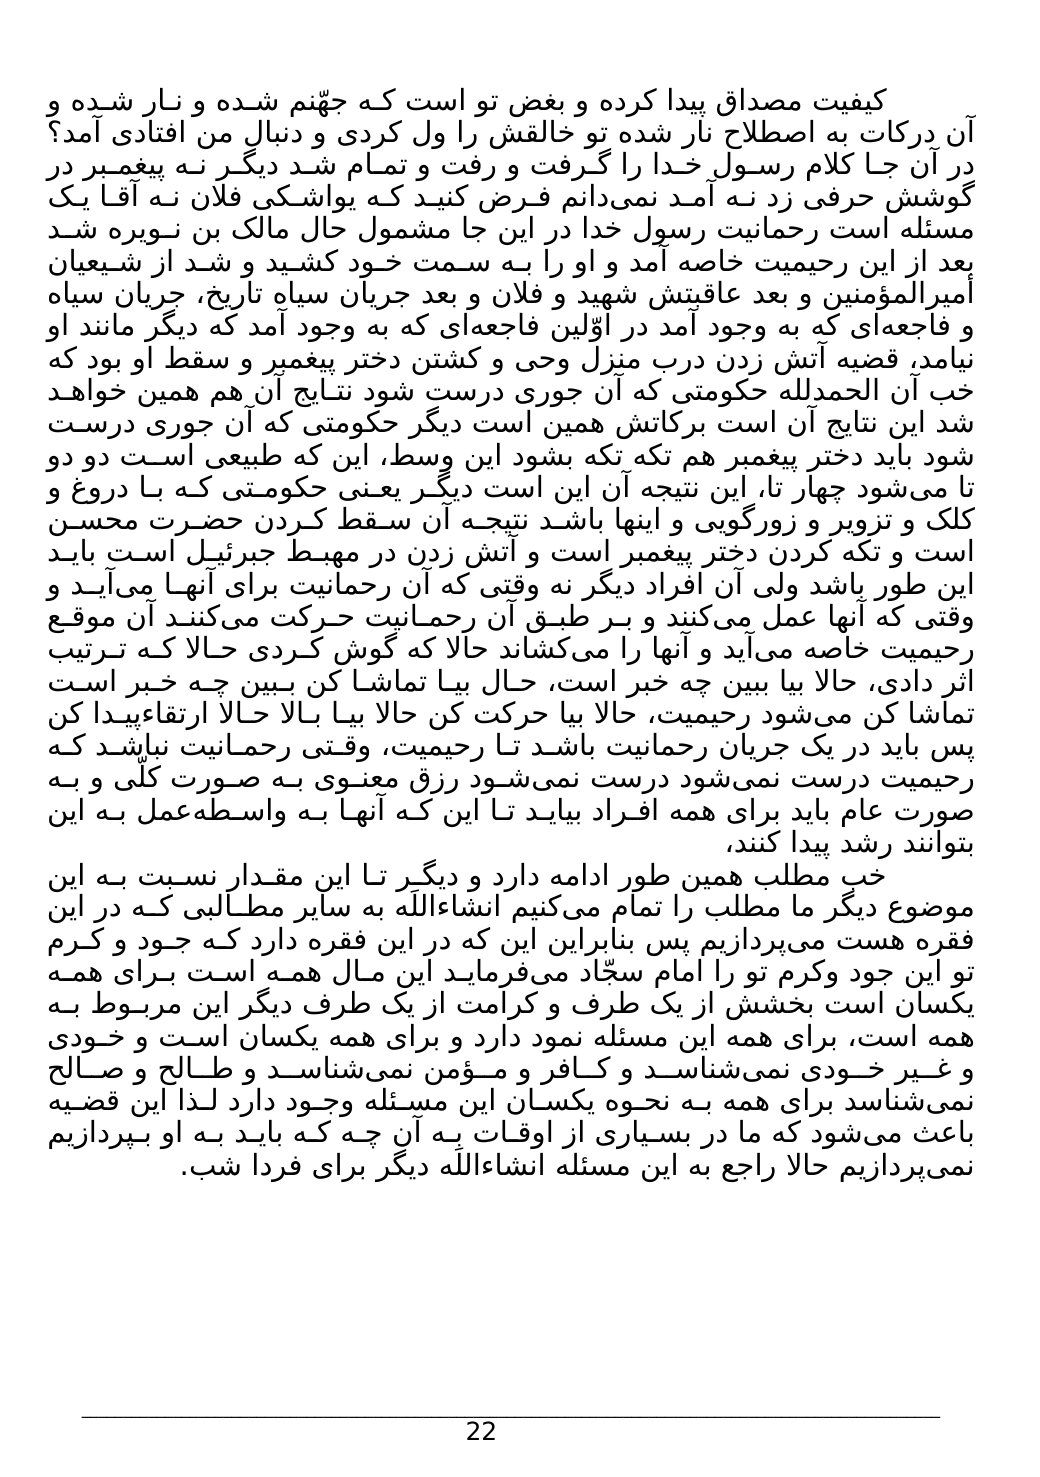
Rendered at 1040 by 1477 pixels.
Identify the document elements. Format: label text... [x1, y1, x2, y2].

text خب مطلب همین طور ادامه دارد و دیگر تا این مقدار نسبت به این موضوع دیگر ما مطلب را تمام می‌کنیم انشاءاللَه به سایر مطالبی که در این فقره هست می‌پردازیم پس بنابراین این که در این فقره دارد که جود و کرم تو این جود وکرم تو را امام سجّاد می‌فرماید این مال همه است برای همه یکسان است بخشش از یک طرف و کرامت از یک طرف دیگر این مربوط به همه است، برای همه این مسئله نمود دارد و برای همه یکسان است و خودی و غیر خودی نمی‌شناسد و کافر و مؤمن نمی‌شناسد و طالح و صالح نمی‌شناسد برای همه به نحوه یکسان این مسئله وجود دارد لذا این قضیه باعث می‌شود که ما در بسیاری از اوقات به آن چه که باید به او بپردازیم نمی‌پردازیم حالا راجع به این مسئله انشاءاللَه دیگر برای فردا شب. [47, 859, 975, 1182]
text کیفیت مصداق پیدا کرده و بغض تو است که جهّنم شده و نار شده و آن درکات به اصطلاح نار شده تو خالقش را ول کردی و دنبال من افتادی آمد؟ در آن جا کلام رسول خدا را گرفت و رفت و تمام شد دیگر نه پیغمبر در گوشش حرفی زد نه آمد نمی‌دانم فرض کنید که یواشکی فلان نه آقا یک مسئله است رحمانیت رسول خدا در این جا مشمول حال مالک بن نویره شد بعد از این رحیمیت خاصه آمد و او را به سمت خود کشید و شد از شیعیان أمیرالمؤمنین و بعد عاقبتش شهید و فلان و بعد جریان سیاه تاریخ، جریان سیاه و فاجعه‌ای که به وجود آمد در اوّلین فاجعه‌ای که به وجود آمد که دیگر مانند او نیامد، قضیه آتش زدن درب منزل وحی و کشتن دختر پیغمبر و سقط او بود که خب آن الحمدلله حکومتی که آن جوری درست شود نتایج آن هم همین خواهد شد این نتایج آن است برکاتش همین است دیگر حکومتی که آن جوری درست شود باید دختر پیغمبر هم تکه تکه بشود این وسط، این که طبیعی است دو دو تا می‌شود چهار تا، این نتیجه آن این است دیگر یعنی حکومتی که با دروغ و کلک و تزویر و زورگویی و اینها باشد نتیجه آن سقط کردن حضرت محسن است و تکه کردن دختر پیغمبر است و آتش زدن در مهبط جبرئیل است باید این طور باشد ولی آن افراد دیگر نه وقتی که آن رحمانیت برای آنها می‌آید و وقتی که آنها عمل می‌کنند و بر طبق آن رحمانیت حرکت می‌کنند آن موقع رحیمیت خاصه می‌آید و آنها را می‌کشاند حالا که گوش کردی حالا که ترتیب اثر دادی، حالا بیا ببین چه خبر است، حال بیا تماشا کن ببین چه خبر است تماشا کن می‌شود رحیمیت، حالا بیا حرکت کن حالا بیا بالا حالا ارتقاءپیدا کن پس باید در یک جریان رحمانیت باشد تا رحیمیت، وقتی رحمانیت نباشد که رحیمیت درست نمی‌شود درست نمی‌شود رزق معنوی به صورت کلّی و به صورت عام باید برای همه افراد بیاید تا این که آنها به واسطه‌عمل به این بتوانند رشد پیدا کنند، [47, 84, 975, 859]
